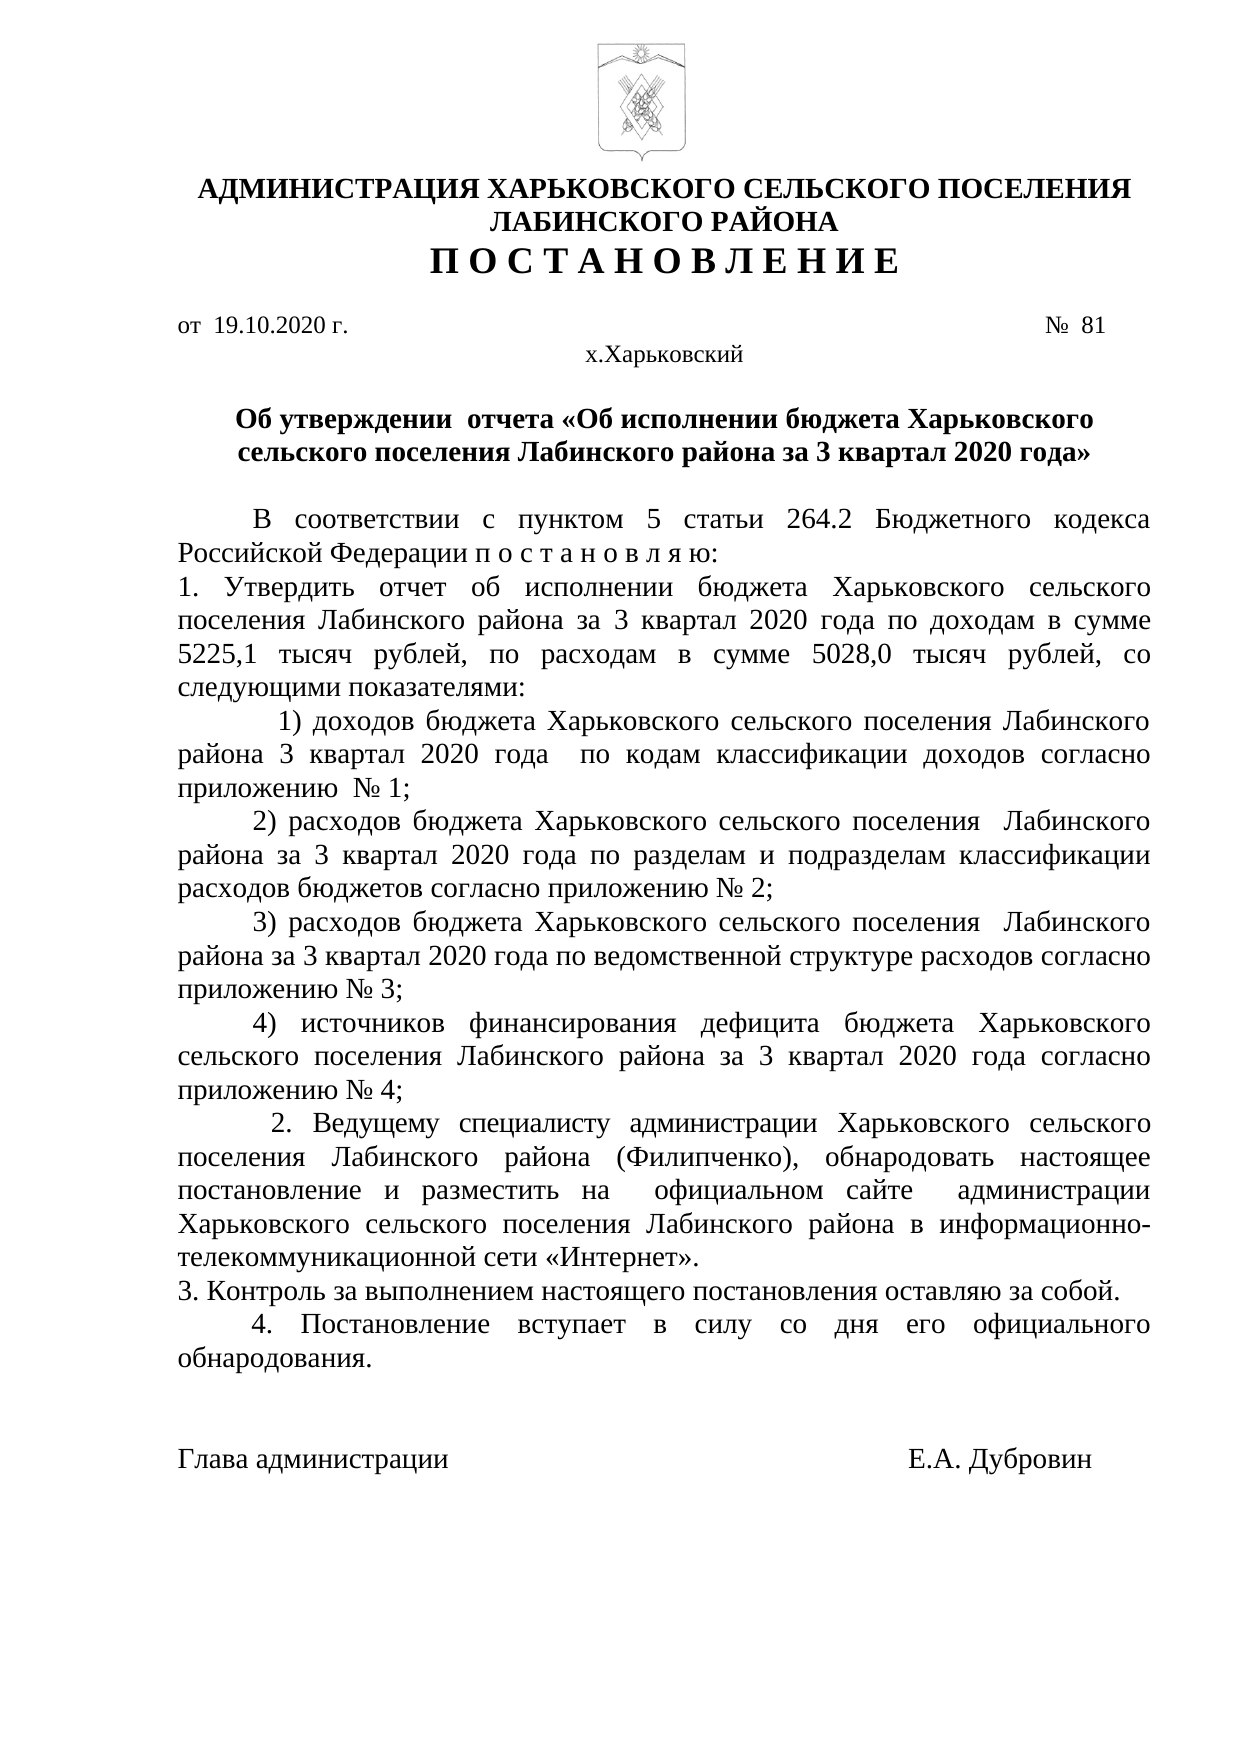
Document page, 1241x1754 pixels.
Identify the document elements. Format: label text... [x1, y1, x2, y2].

text 3) расходов бюджета Харьковского сельского поселения Лабинского района за 3 квартал 2020 года по ведомственной структуре расходов согласно приложению № 3; [177, 904, 1152, 1005]
text 1) доходов бюджета Харьковского сельского поселения Лабинского района 3 квартал 2020 года по кодам классификации доходов согласно приложению № 1; [177, 703, 1152, 803]
text ЛАБИНСКОГО РАЙОНА [177, 204, 1152, 238]
text 4) источников финансирования дефицита бюджета Харьковского сельского поселения Лабинского района за 3 квартал 2020 года согласно приложению № 4; [177, 1005, 1152, 1105]
text х.Харьковский [177, 339, 1152, 367]
text 3. Контроль за выполнением настоящего постановления оставляю за собой. [177, 1273, 1152, 1307]
text 2. Ведущему специалисту администрации Харьковского сельского поселения Лабинского района (Филипченко), обнародовать настоящее постановление и разместить на официальном сайте администрации Харьковского сельского поселения Лабинского района в информационно-телекоммуникационной сети «Интернет». [177, 1105, 1152, 1273]
text 1. Утвердить отчет об исполнении бюджета Харьковского сельского поселения Лабинского района за 3 квартал 2020 года по доходам в сумме 5225,1 тысяч рублей, по расходам в сумме 5028,0 тысяч рублей, со следующими показателями: [177, 569, 1152, 703]
text П О С Т А Н О В Л Е Н И Е [177, 238, 1152, 281]
text В соответствии с пунктом 5 статьи 264.2 Бюджетного кодекса Российской Федерации п о с т а н о в л я ю: [177, 502, 1152, 569]
text 2) расходов бюджета Харьковского сельского поселения Лабинского района за 3 квартал 2020 года по разделам и подразделам классификации расходов бюджетов согласно приложению № 2; [177, 803, 1152, 904]
text Глава администрации Е.А. Дубровин [177, 1441, 1152, 1474]
text 4. Постановление вступает в силу со дня его официального обнародования. [177, 1307, 1152, 1374]
text АДМИНИСТРАЦИЯ ХАРЬКОВСКОГО СЕЛЬСКОГО ПОСЕЛЕНИЯ [177, 171, 1152, 204]
text от 19.10.2020 г. № 81 [177, 310, 1152, 339]
picture [596, 40, 687, 164]
text Об утверждении отчета «Об исполнении бюджета Харьковского сельского поселения Лабинского района за 3 квартал 2020 года» [177, 401, 1152, 468]
